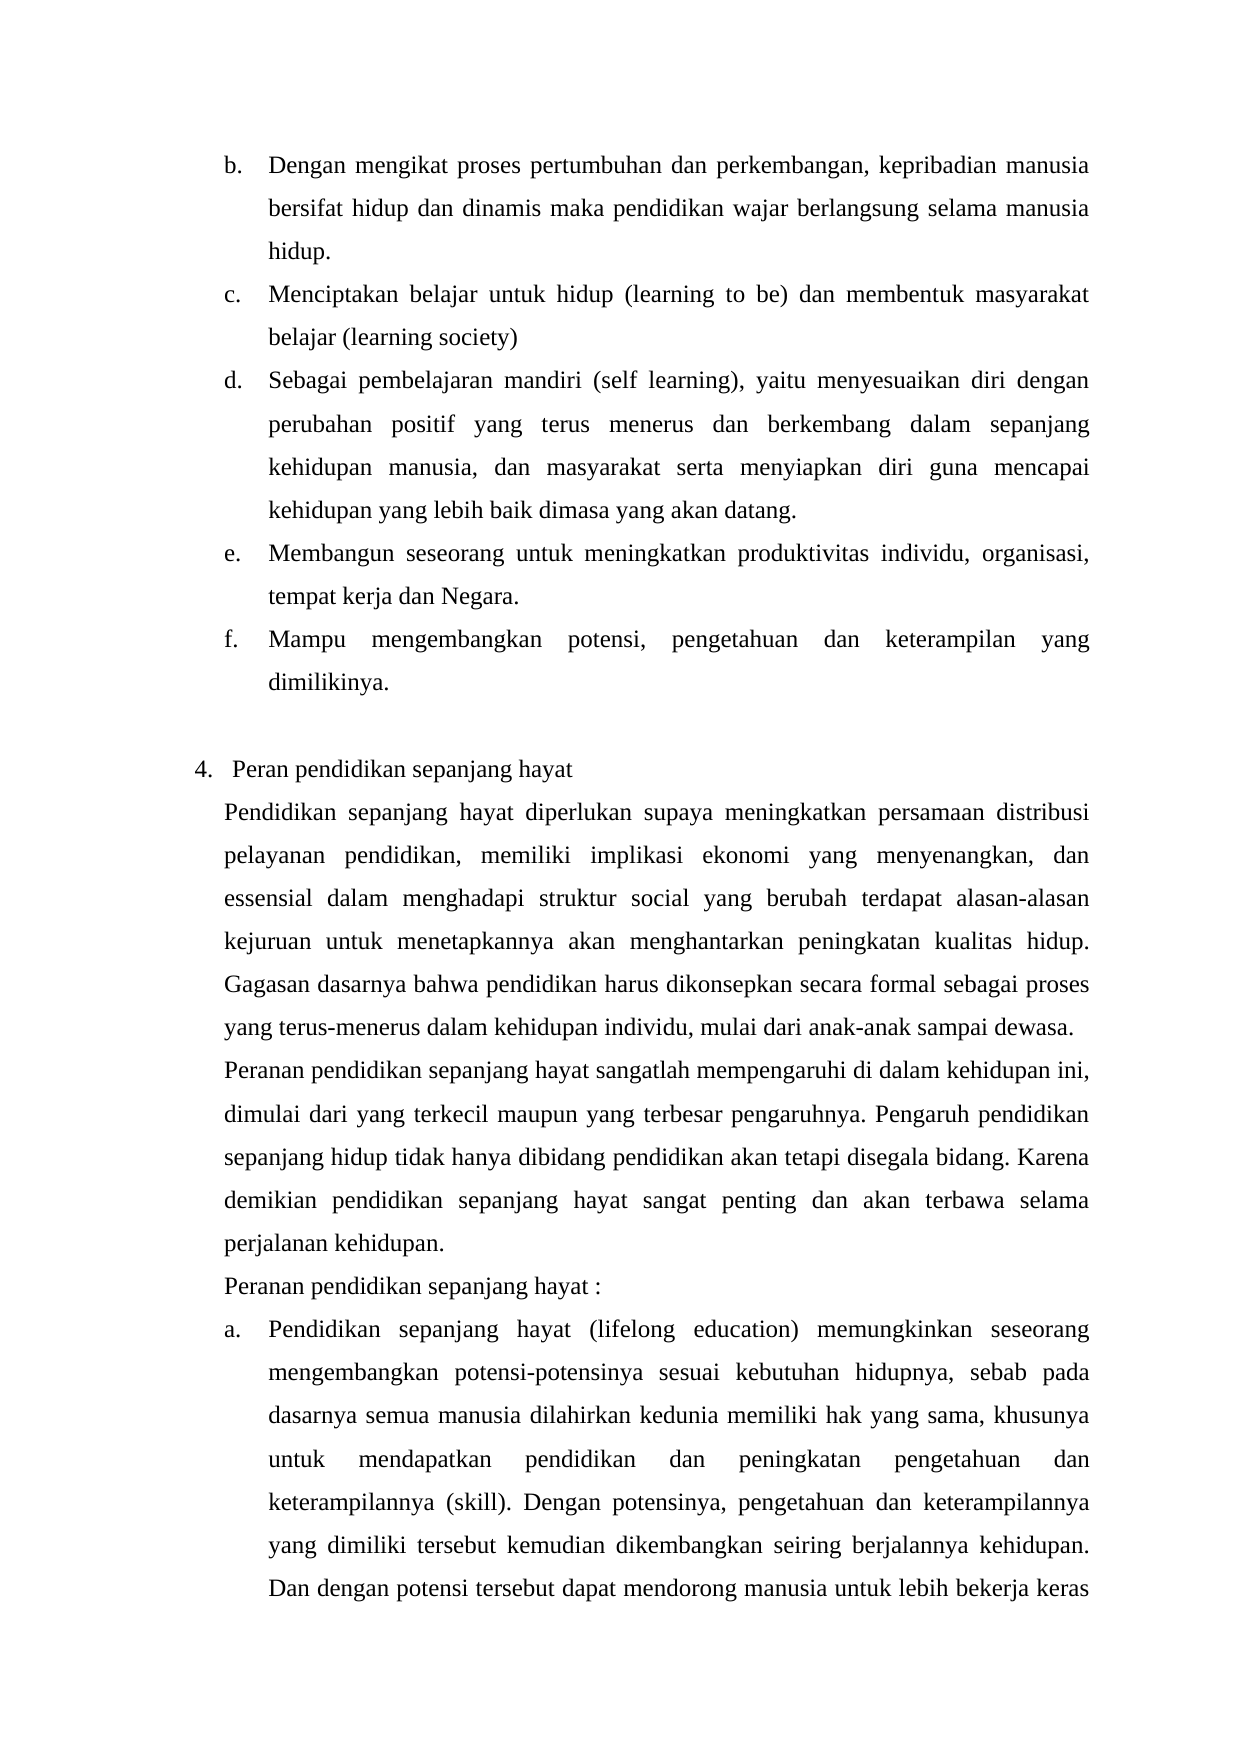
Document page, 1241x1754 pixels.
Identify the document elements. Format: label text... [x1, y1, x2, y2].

list Peran pendidikan sepanjang hayat [194, 754, 1090, 782]
list Sebagai pembelajaran mandiri (self learning), yaitu menyesuaikan diri dengan perubahan positif yang terus menerus dan berkembang dalam sepanjang kehidupan manusia, dan masyarakat serta menyiapkan diri guna mencapai kehidupan yang lebih baik dimasa yang akan datang. [224, 366, 1090, 524]
list Mampu mengembangkan potensi, pengetahuan dan keterampilan yang dimilikinya. [224, 624, 1090, 696]
list Peranan pendidikan sepanjang hayat sangatlah mempengaruhi di dalam kehidupan ini, dimulai dari yang terkecil maupun yang terbesar pengaruhnya. Pengaruh pendidikan sepanjang hidup tidak hanya dibidang pendidikan akan tetapi disegala bidang. Karena demikian pendidikan sepanjang hayat sangat penting dan akan terbawa selama perjalanan kehidupan. [224, 1056, 1090, 1257]
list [224, 1314, 1090, 1602]
list Dengan mengikat proses pertumbuhan dan perkembangan, kepribadian manusia bersifat hidup dan dinamis maka pendidikan wajar berlangsung selama manusia hidup. [224, 150, 1090, 265]
list Peranan pendidikan sepanjang hayat : [224, 1271, 1090, 1300]
list Membangun seseorang untuk meningkatkan produktivitas individu, organisasi, tempat kerja dan Negara. [224, 538, 1090, 610]
list Pendidikan sepanjang hayat diperlukan supaya meningkatkan persamaan distribusi pelayanan pendidikan, memiliki implikasi ekonomi yang menyenangkan, dan essensial dalam menghadapi struktur social yang berubah terdapat alasan-alasan kejuruan untuk menetapkannya akan menghantarkan peningkatan kualitas hidup. Gagasan dasarnya bahwa pendidikan harus dikonsepkan secara formal sebagai proses yang terus-menerus dalam kehidupan individu, mulai dari anak-anak sampai dewasa. [224, 797, 1090, 1041]
list Menciptakan belajar untuk hidup (learning to be) dan membentuk masyarakat belajar (learning society) [224, 279, 1090, 351]
